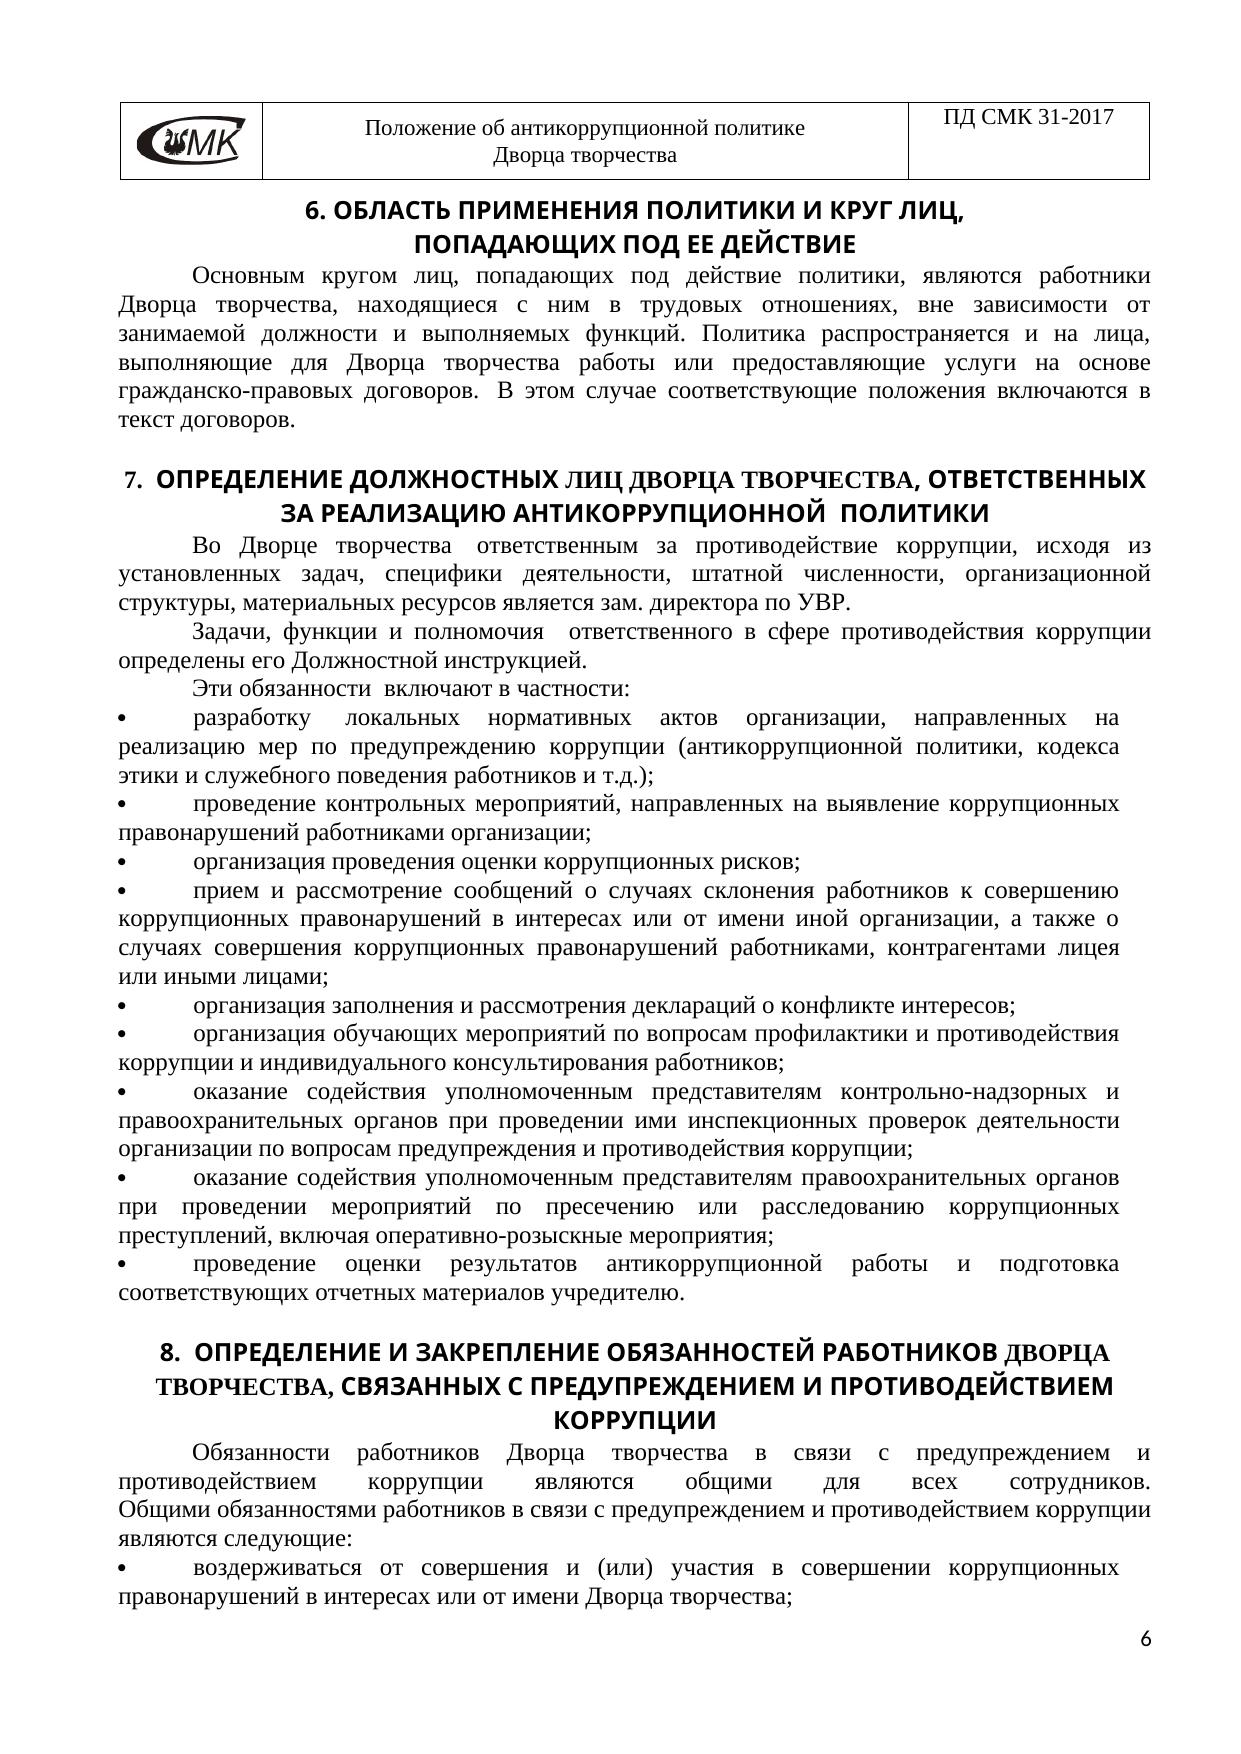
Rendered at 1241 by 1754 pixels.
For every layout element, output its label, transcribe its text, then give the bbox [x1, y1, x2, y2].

list проведение контрольных мероприятий, направленных на выявление коррупционных правонарушений работниками организации; [118, 788, 1120, 846]
text 6. Область применения политики и круг лиц, [118, 192, 1152, 226]
text Основным кругом лиц, попадающих под действие политики, являются работники Дворца творчества, находящиеся с ним в трудовых отношениях, вне зависимости от занимаемой должности и выполняемых функций. Политика распространяется и на лица, выполняющие для Дворца творчества работы или предоставляющие услуги на основе гражданско-правовых договоров. В этом случае соответствующие положения включаются в текст договоров. [118, 260, 1152, 433]
list организация обучающих мероприятий по вопросам профилактики и противодействия коррупции и индивидуального консультирования работников; [118, 1018, 1120, 1076]
list воздерживаться от совершения и (или) участия в совершении коррупционных правонарушений в интересах или от имени Дворца творчества; [118, 1552, 1120, 1609]
text Эти обязанности включают в частности: [118, 673, 1152, 702]
list оказание содействия уполномоченным представителям контрольно-надзорных и правоохранительных органов при проведении ими инспекционных проверок деятельности организации по вопросам предупреждения и противодействия коррупции; [118, 1076, 1120, 1162]
text 7. Определение должностных лиц ДВОРЦА ТВорчества, ответственных за реализацию антикоррупционной политики [118, 462, 1152, 530]
list проведение оценки результатов антикоррупционной работы и подготовка соответствующих отчетных материалов учредителю. [118, 1248, 1120, 1306]
text Во Дворце творчества ответственным за противодействие коррупции, исходя из установленных задач, специфики деятельности, штатной численности, организационной структуры, материальных ресурсов является зам. директора по УВР. [118, 530, 1152, 616]
picture [136, 116, 246, 165]
list оказание содействия уполномоченным представителям правоохранительных органов при проведении мероприятий по пресечению или расследованию коррупционных преступлений, включая оперативно-розыскные мероприятия; [118, 1162, 1120, 1248]
list прием и рассмотрение сообщений о случаях склонения работников к совершению коррупционных правонарушений в интересах или от имени иной организации, а также о случаях совершения коррупционных правонарушений работниками, контрагентами лицея или иными лицами; [118, 875, 1120, 990]
list разработку локальных нормативных актов организации, направленных на реализацию мер по предупреждению коррупции (антикоррупционной политики, кодекса этики и служебного поведения работников и т.д.); [118, 702, 1120, 788]
list организация проведения оценки коррупционных рисков; [118, 846, 1120, 875]
text Задачи, функции и полномочия ответственного в сфере противодействия коррупции определены его Должностной инструкцией. [118, 616, 1152, 673]
text Обязанности работников Дворца творчества в связи с предупреждением и противодействием коррупции являются общими для всех сотрудников. Общими обязанностями работников в связи с предупреждением и противодействием коррупции являются следующие: [118, 1437, 1152, 1552]
text 8. Определение и закрепление обязанностей работников дворца творчества, связанных с предупреждением и противодействием коррупции [118, 1335, 1152, 1437]
list организация заполнения и рассмотрения деклараций о конфликте интересов; [118, 990, 1120, 1018]
text попадающих под ее действие [118, 226, 1152, 260]
